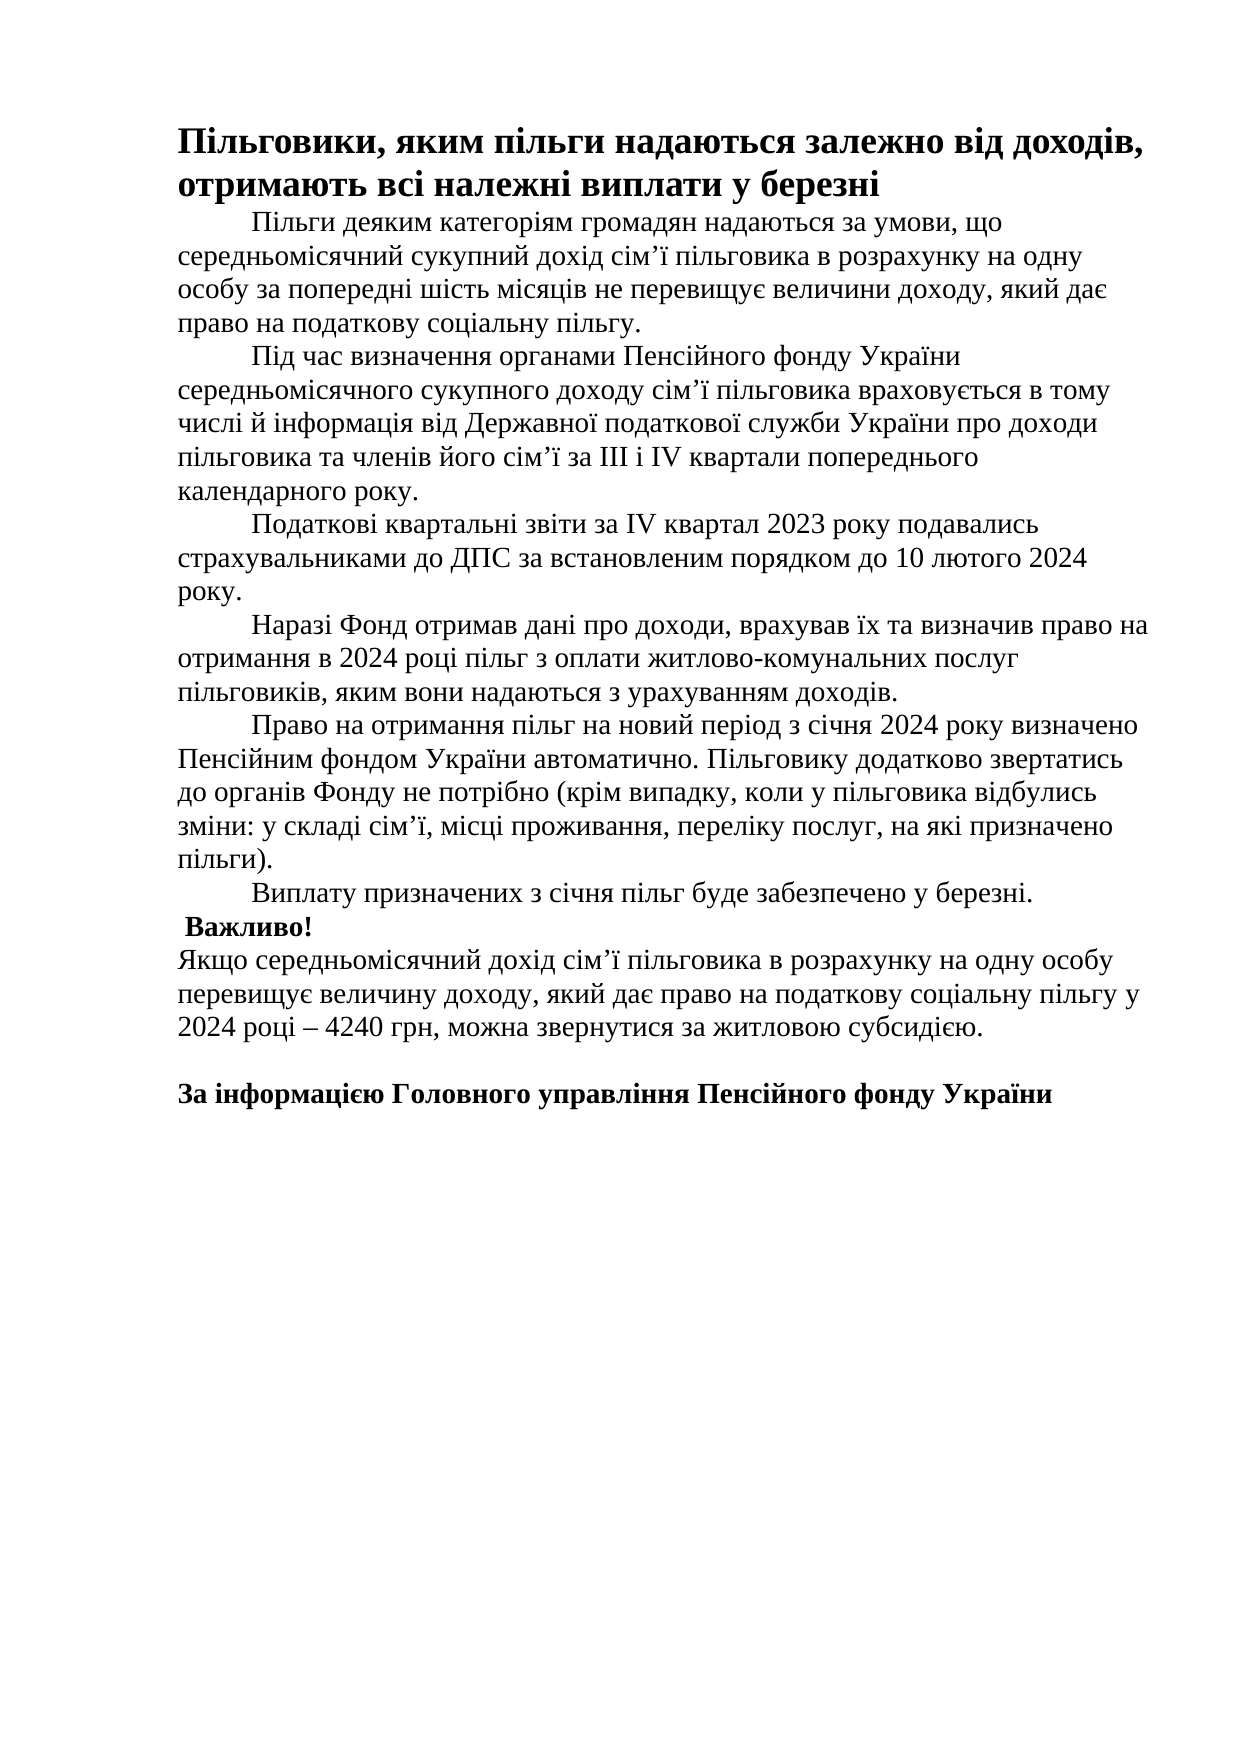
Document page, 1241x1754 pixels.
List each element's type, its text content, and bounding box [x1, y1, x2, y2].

text Важливо! [177, 909, 1152, 942]
text Наразі Фонд отримав дані про доходи, врахував їх та визначив право на отримання в 2024 році пільг з оплати житлово-комунальних послуг пільговиків, яким вони надаються з урахуванням доходів. [177, 607, 1152, 707]
text Податкові квартальні звіти за IV квартал 2023 року подавались страхувальниками до ДПС за встановленим порядком до 10 лютого 2024 року. [177, 506, 1152, 607]
text Пільги деяким категоріям громадян надаються за умови, що середньомісячний сукупний дохід сім’ї пільговика в розрахунку на одну особу за попередні шість місяців не перевищує величини доходу, який дає право на податкову соціальну пільгу. [177, 204, 1152, 338]
text Під час визначення органами Пенсійного фонду України середньомісячного сукупного доходу сім’ї пільговика враховується в тому числі й інформація від Державної податкової служби України про доходи пільговика та членів його сім’ї за III і IV квартали попереднього календарного року. [177, 338, 1152, 506]
text Право на отримання пільг на новий період з січня 2024 року визначено Пенсійним фондом України автоматично. Пільговику додатково звертатись до органів Фонду не потрібно (крім випадку, коли у пільговика відбулись зміни: у складі сім’ї, місці проживання, переліку послуг, на які призначено пільги). [177, 707, 1152, 875]
text За інформацією Головного управління Пенсійного фонду України [177, 1076, 1152, 1110]
text Пільговики, яким пільги надаються залежно від доходів, отримають всі належні виплати у березні [177, 118, 1152, 204]
text Якщо середньомісячний дохід сім’ї пільговика в розрахунку на одну особу перевищує величину доходу, який дає право на податкову соціальну пільгу у 2024 році – 4240 грн, можна звернутися за житловою субсидією. [177, 942, 1152, 1043]
text Виплату призначених з січня пільг буде забезпечено у березні. [177, 875, 1152, 909]
